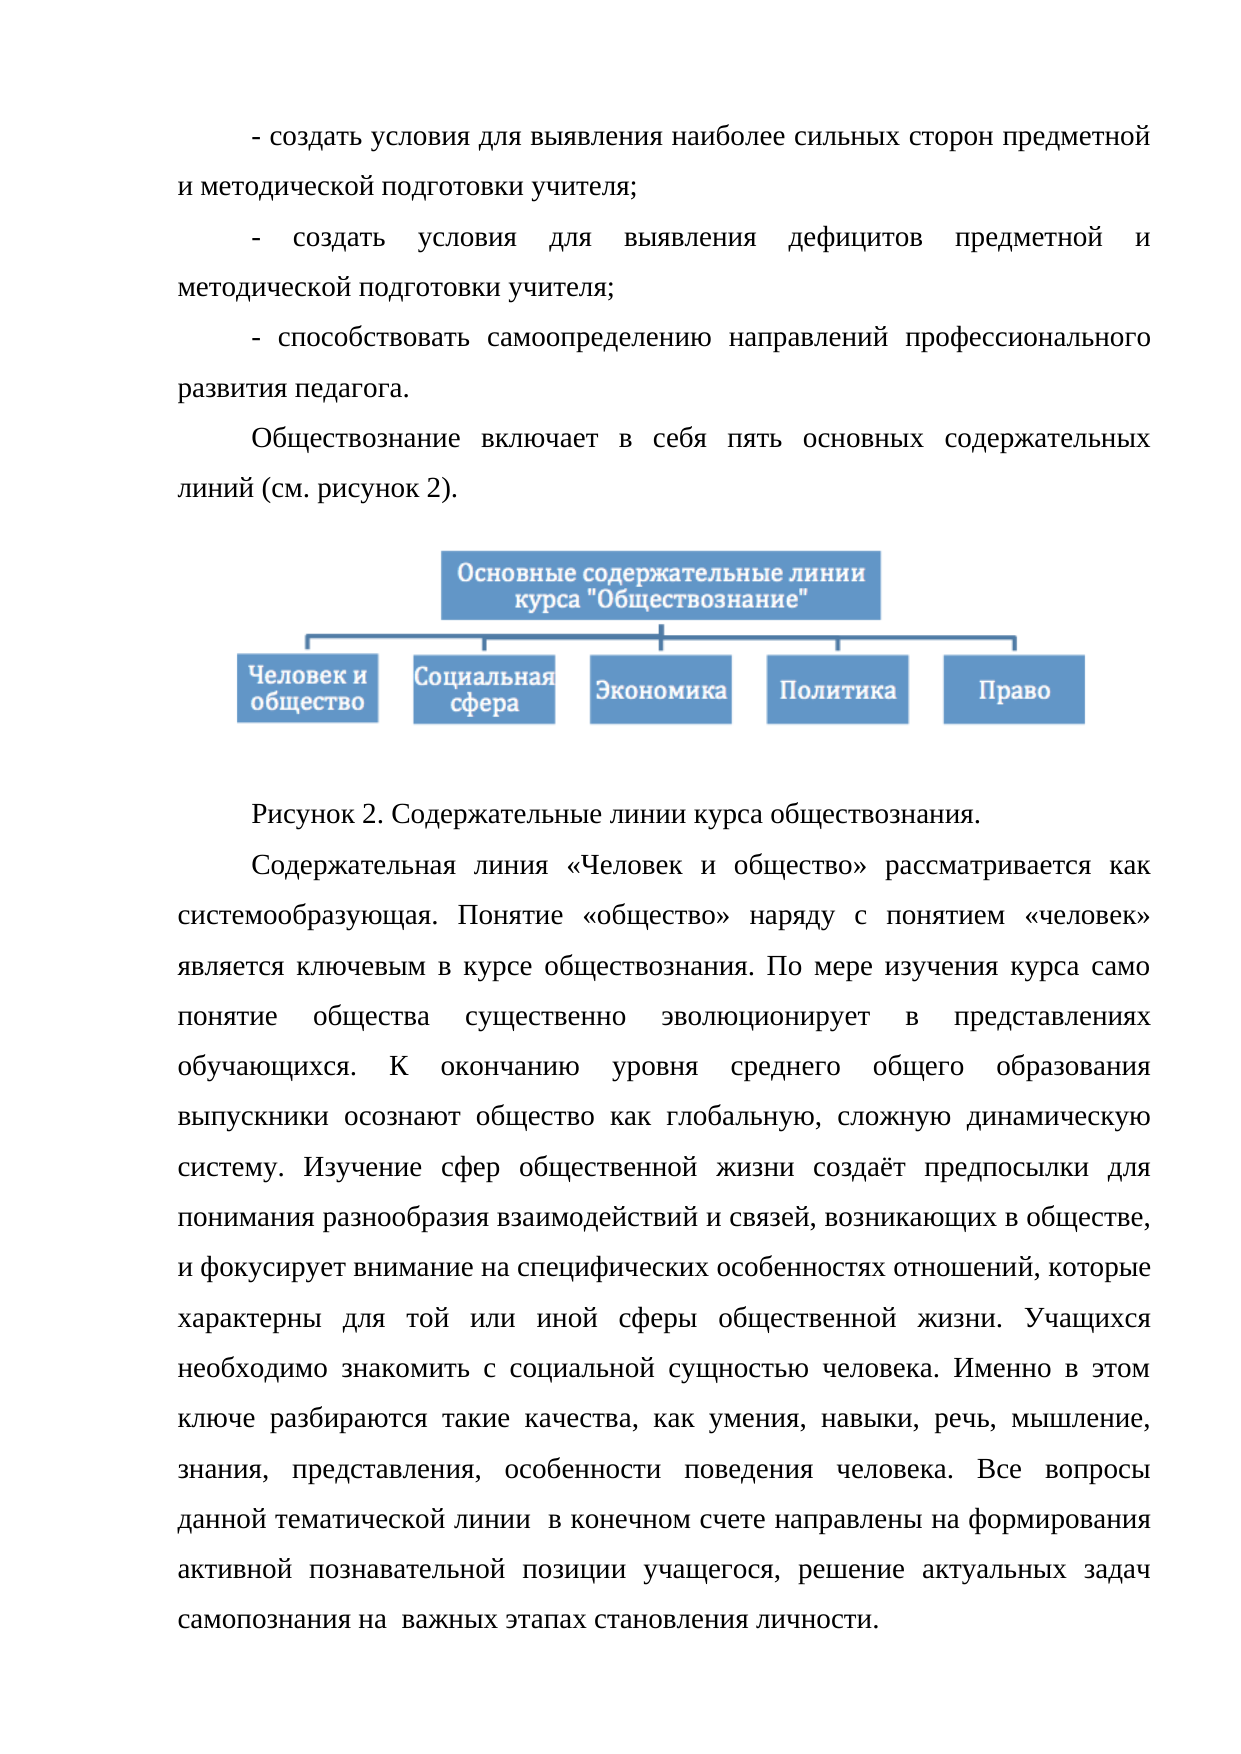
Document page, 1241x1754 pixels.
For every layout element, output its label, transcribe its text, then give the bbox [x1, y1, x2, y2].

text - создать условия для выявления наиболее сильных сторон предметной и методической подготовки учителя; [177, 118, 1152, 202]
text Содержательная линия «Человек и общество» рассматривается как системообразующая. Понятие «общество» наряду с понятием «человек» является ключевым в курсе обществознания. По мере изучения курса само понятие общества существенно эволюционирует в представлениях обучающихся. К окончанию уровня среднего общего образования выпускники осознают общество как глобальную, сложную динамическую систему. Изучение сфер общественной жизни создаёт предпосылки для понимания разнообразия взаимодействий и связей, возникающих в обществе, и фокусирует внимание на специфических особенностях отношений, которые характерны для той или иной сферы общественной жизни. Учащихся необходимо знакомить с социальной сущностью человека. Именно в этом ключе разбираются такие качества, как умения, навыки, речь, мышление, знания, представления, особенности поведения человека. Все вопросы данной тематической линии в конечном счете направлены на формирования активной познавательной позиции учащегося, решение актуальных задач самопознания на важных этапах становления личности. [177, 847, 1152, 1635]
text Обществознание включает в себя пять основных содержательных линий (см. рисунок 2). [177, 420, 1152, 504]
text - способствовать самоопределению направлений профессионального развития педагога. [177, 319, 1152, 403]
picture [236, 522, 1086, 764]
text - создать условия для выявления дефицитов предметной и методической подготовки учителя; [177, 219, 1152, 303]
